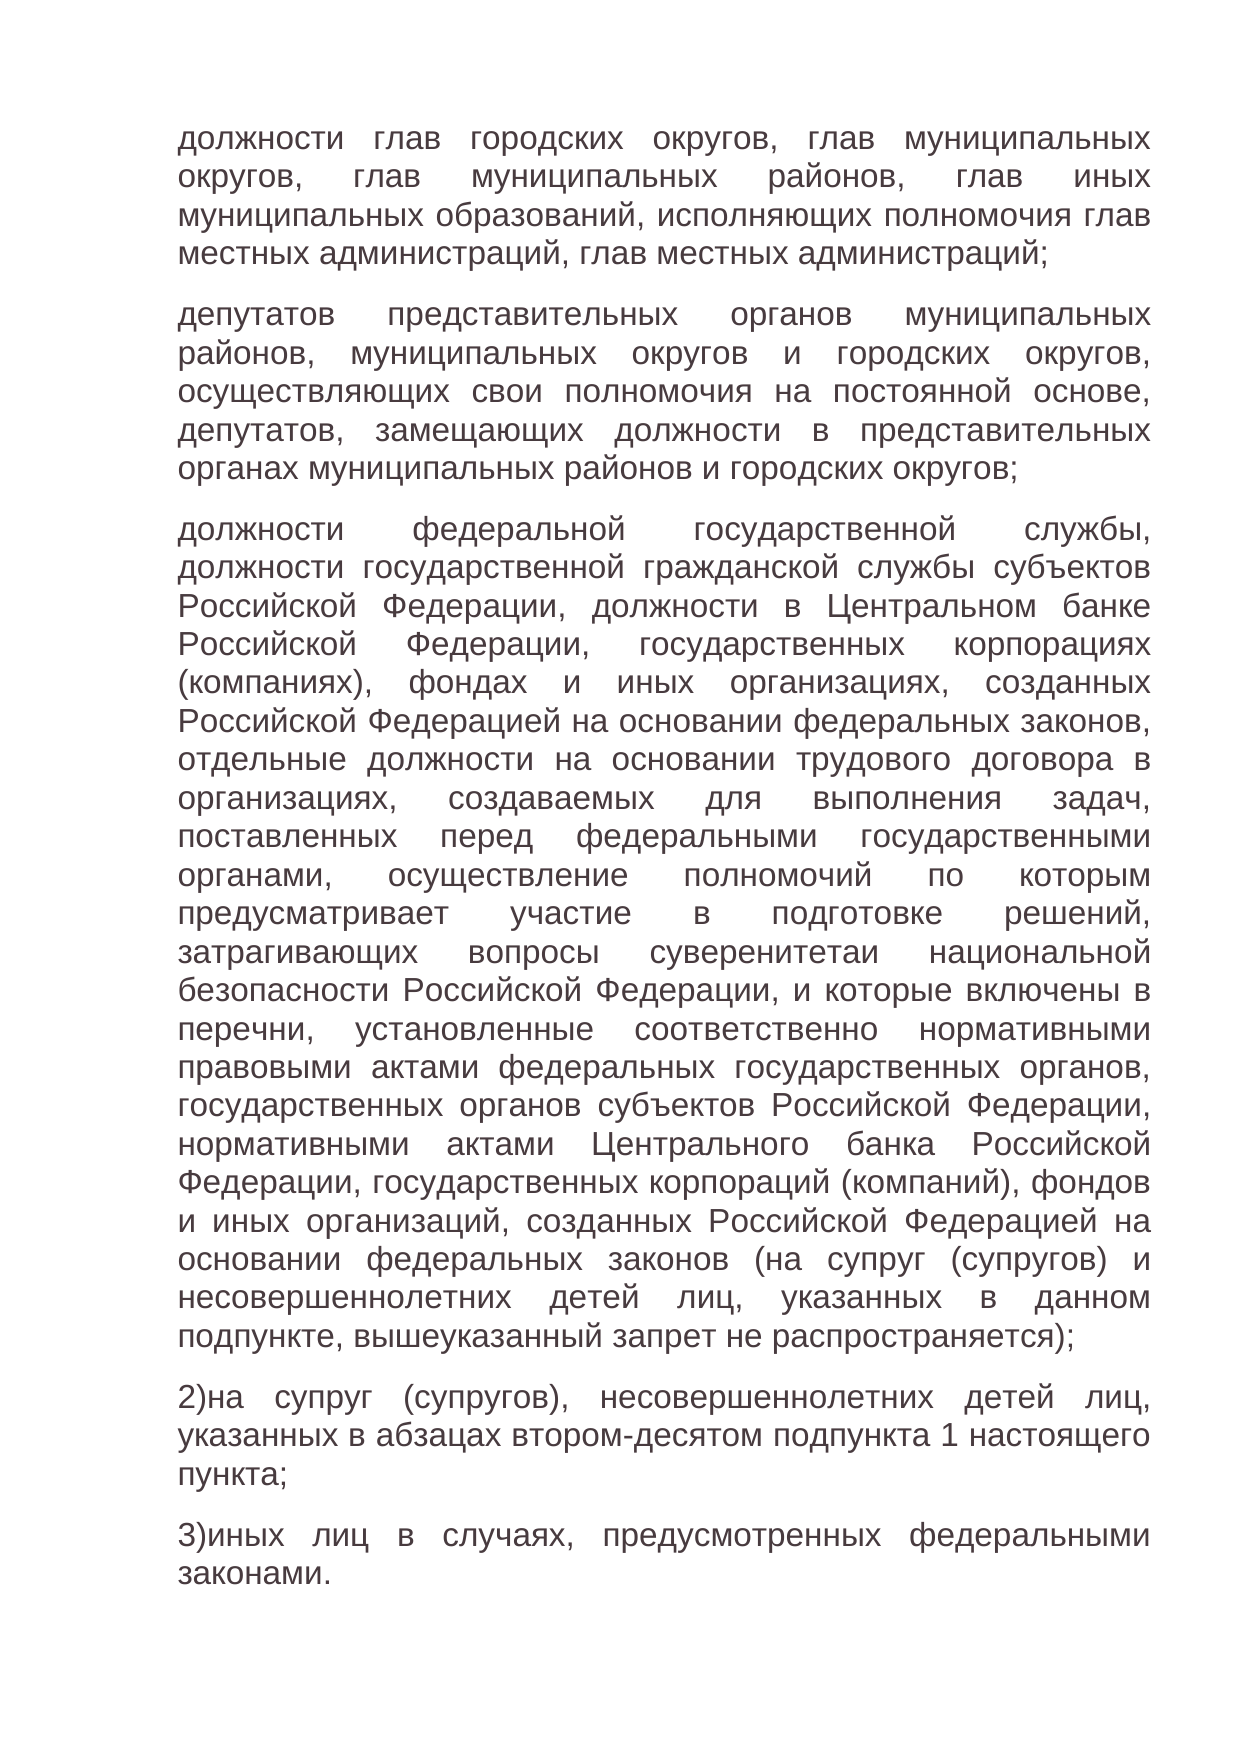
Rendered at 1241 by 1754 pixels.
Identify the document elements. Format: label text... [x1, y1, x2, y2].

text должности глав городских округов, глав муниципальных округов, глав муниципальных районов, глав иных муниципальных образований, исполняющих полномочия глав местных администраций, глав местных администраций; [177, 118, 1152, 272]
text 2)на супруг (супругов), несовершеннолетних детей лиц, указанных в абзацах втором-десятом подпункта 1 настоящего пункта; [177, 1377, 1152, 1492]
text 3)иных лиц в случаях, предусмотренных федеральными законами. [177, 1514, 1152, 1591]
text должности федеральной государственной службы, должности государственной гражданской службы субъектов Российской Федерации, должности в Центральном банке Российской Федерации, государственных корпорациях (компаниях), фондах и иных организациях, созданных Российской Федерацией на основании федеральных законов, отдельные должности на основании трудового договора в организациях, создаваемых для выполнения задач, поставленных перед федеральными государственными органами, осуществление полномочий по которым предусматривает участие в подготовке решений, затрагивающих вопросы суверенитетаи национальной безопасности Российской Федерации, и которые включены в перечни, установленные соответственно нормативными правовыми актами федеральных государственных органов, государственных органов субъектов Российской Федерации, нормативными актами Центрального банка Российской Федерации, государственных корпораций (компаний), фондов и иных организаций, созданных Российской Федерацией на основании федеральных законов (на супруг (супругов) и несовершеннолетних детей лиц, указанных в данном подпункте, вышеуказанный запрет не распространяется); [177, 509, 1152, 1354]
text депутатов представительных органов муниципальных районов, муниципальных округов и городских округов, осуществляющих свои полномочия на постоянной основе, депутатов, замещающих должности в представительных органах муниципальных районов и городских округов; [177, 294, 1152, 486]
